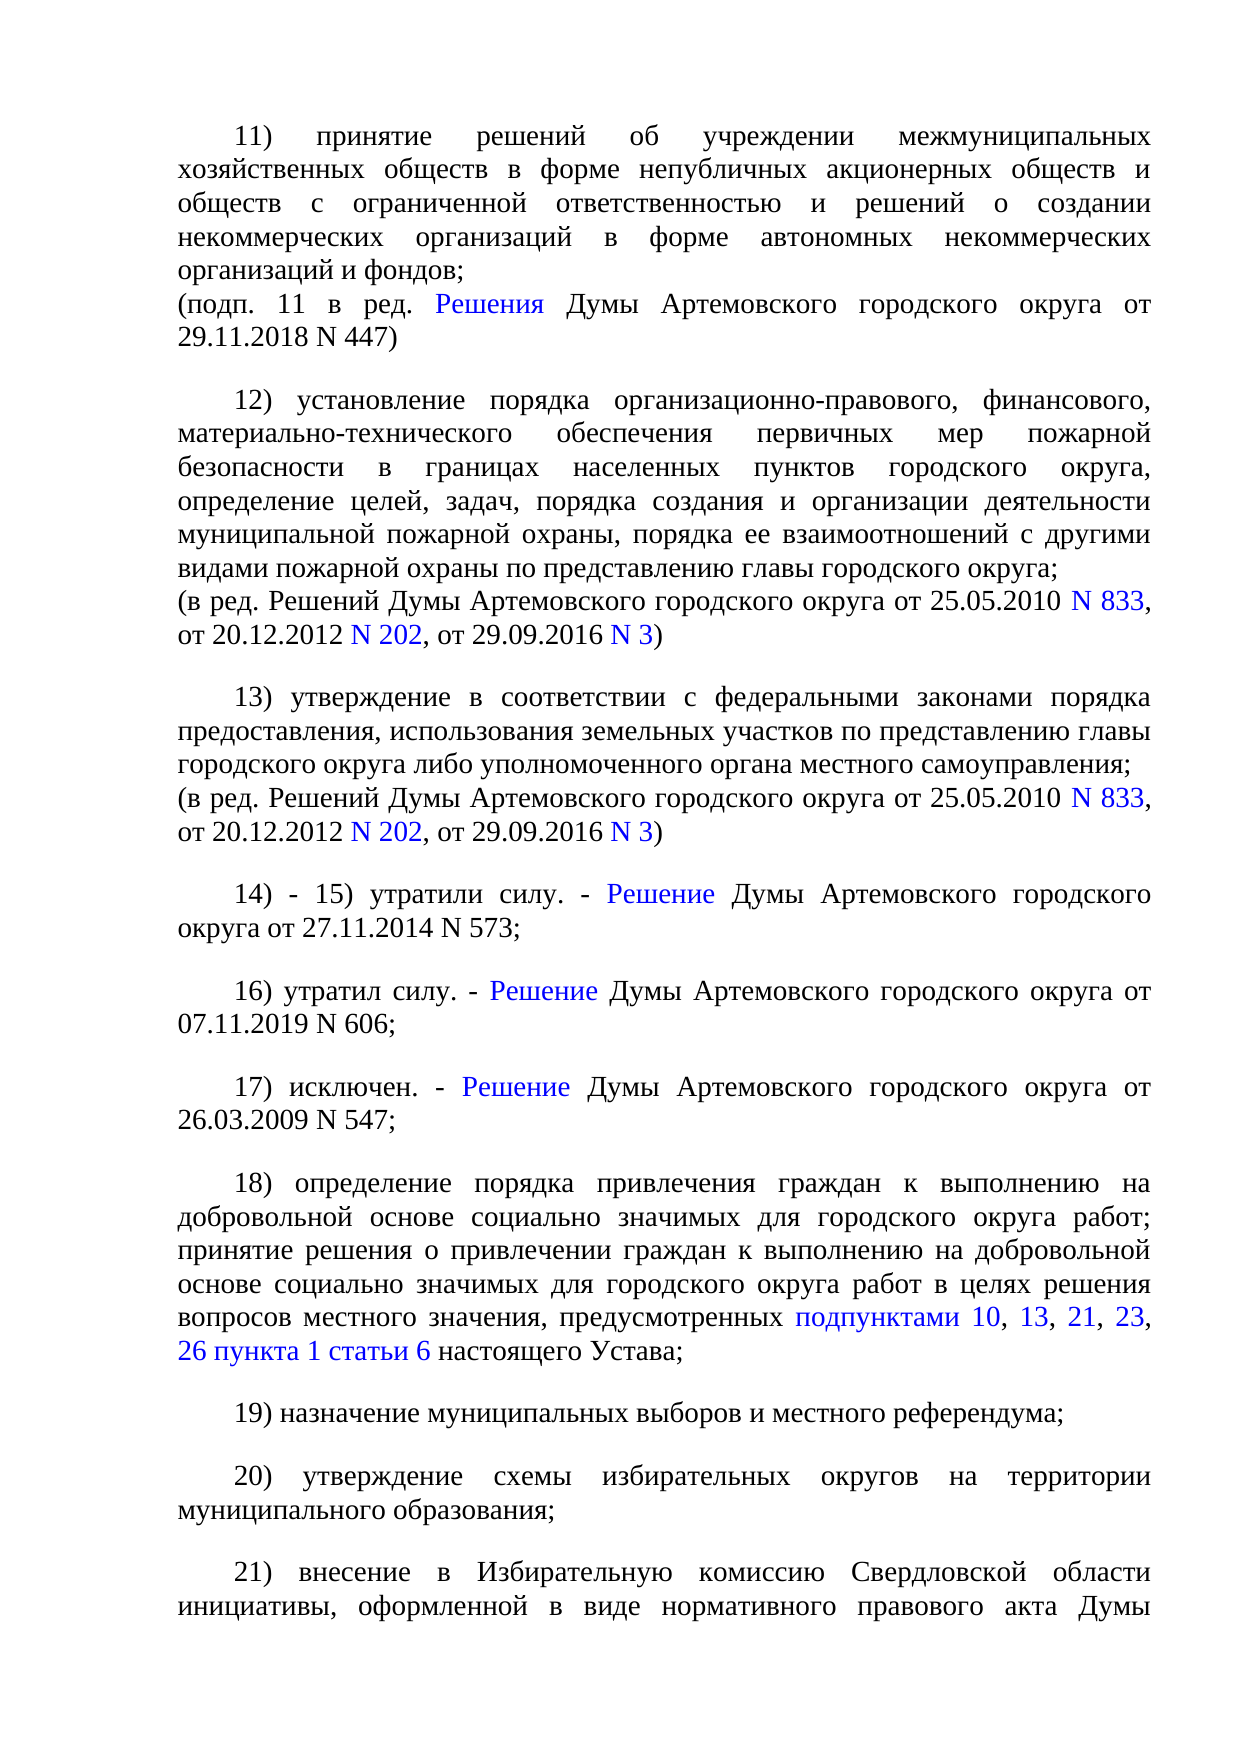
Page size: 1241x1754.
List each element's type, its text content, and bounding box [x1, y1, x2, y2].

text 17) исключен. - Решение Думы Артемовского городского округа от 26.03.2009 N 547; [177, 1069, 1152, 1136]
text (в ред. Решений Думы Артемовского городского округа от 25.05.2010 N 833, от 20.12.2012 N 202, от 29.09.2016 N 3) [177, 583, 1152, 650]
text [177, 1554, 1152, 1622]
text 19) назначение муниципальных выборов и местного референдума; [177, 1396, 1152, 1429]
text (в ред. Решений Думы Артемовского городского округа от 25.05.2010 N 833, от 20.12.2012 N 202, от 29.09.2016 N 3) [177, 780, 1152, 847]
text 14) - 15) утратили силу. - Решение Думы Артемовского городского округа от 27.11.2014 N 573; [177, 876, 1152, 943]
text 13) утверждение в соответствии с федеральными законами порядка предоставления, использования земельных участков по представлению главы городского округа либо уполномоченного органа местного самоуправления; [177, 679, 1152, 780]
text 12) установление порядка организационно-правового, финансового, материально-технического обеспечения первичных мер пожарной безопасности в границах населенных пунктов городского округа, определение целей, задач, порядка создания и организации деятельности муниципальной пожарной охраны, порядка ее взаимоотношений с другими видами пожарной охраны по представлению главы городского округа; [177, 382, 1152, 583]
text 18) определение порядка привлечения граждан к выполнению на добровольной основе социально значимых для городского округа работ; принятие решения о привлечении граждан к выполнению на добровольной основе социально значимых для городского округа работ в целях решения вопросов местного значения, предусмотренных подпунктами 10, 13, 21, 23, 26 пункта 1 статьи 6 настоящего Устава; [177, 1165, 1152, 1366]
text 11) принятие решений об учреждении межмуниципальных хозяйственных обществ в форме непубличных акционерных обществ и обществ с ограниченной ответственностью и решений о создании некоммерческих организаций в форме автономных некоммерческих организаций и фондов; [177, 118, 1152, 286]
text (подп. 11 в ред. Решения Думы Артемовского городского округа от 29.11.2018 N 447) [177, 286, 1152, 353]
text 20) утверждение схемы избирательных округов на территории муниципального образования; [177, 1458, 1152, 1525]
text 16) утратил силу. - Решение Думы Артемовского городского округа от 07.11.2019 N 606; [177, 973, 1152, 1040]
